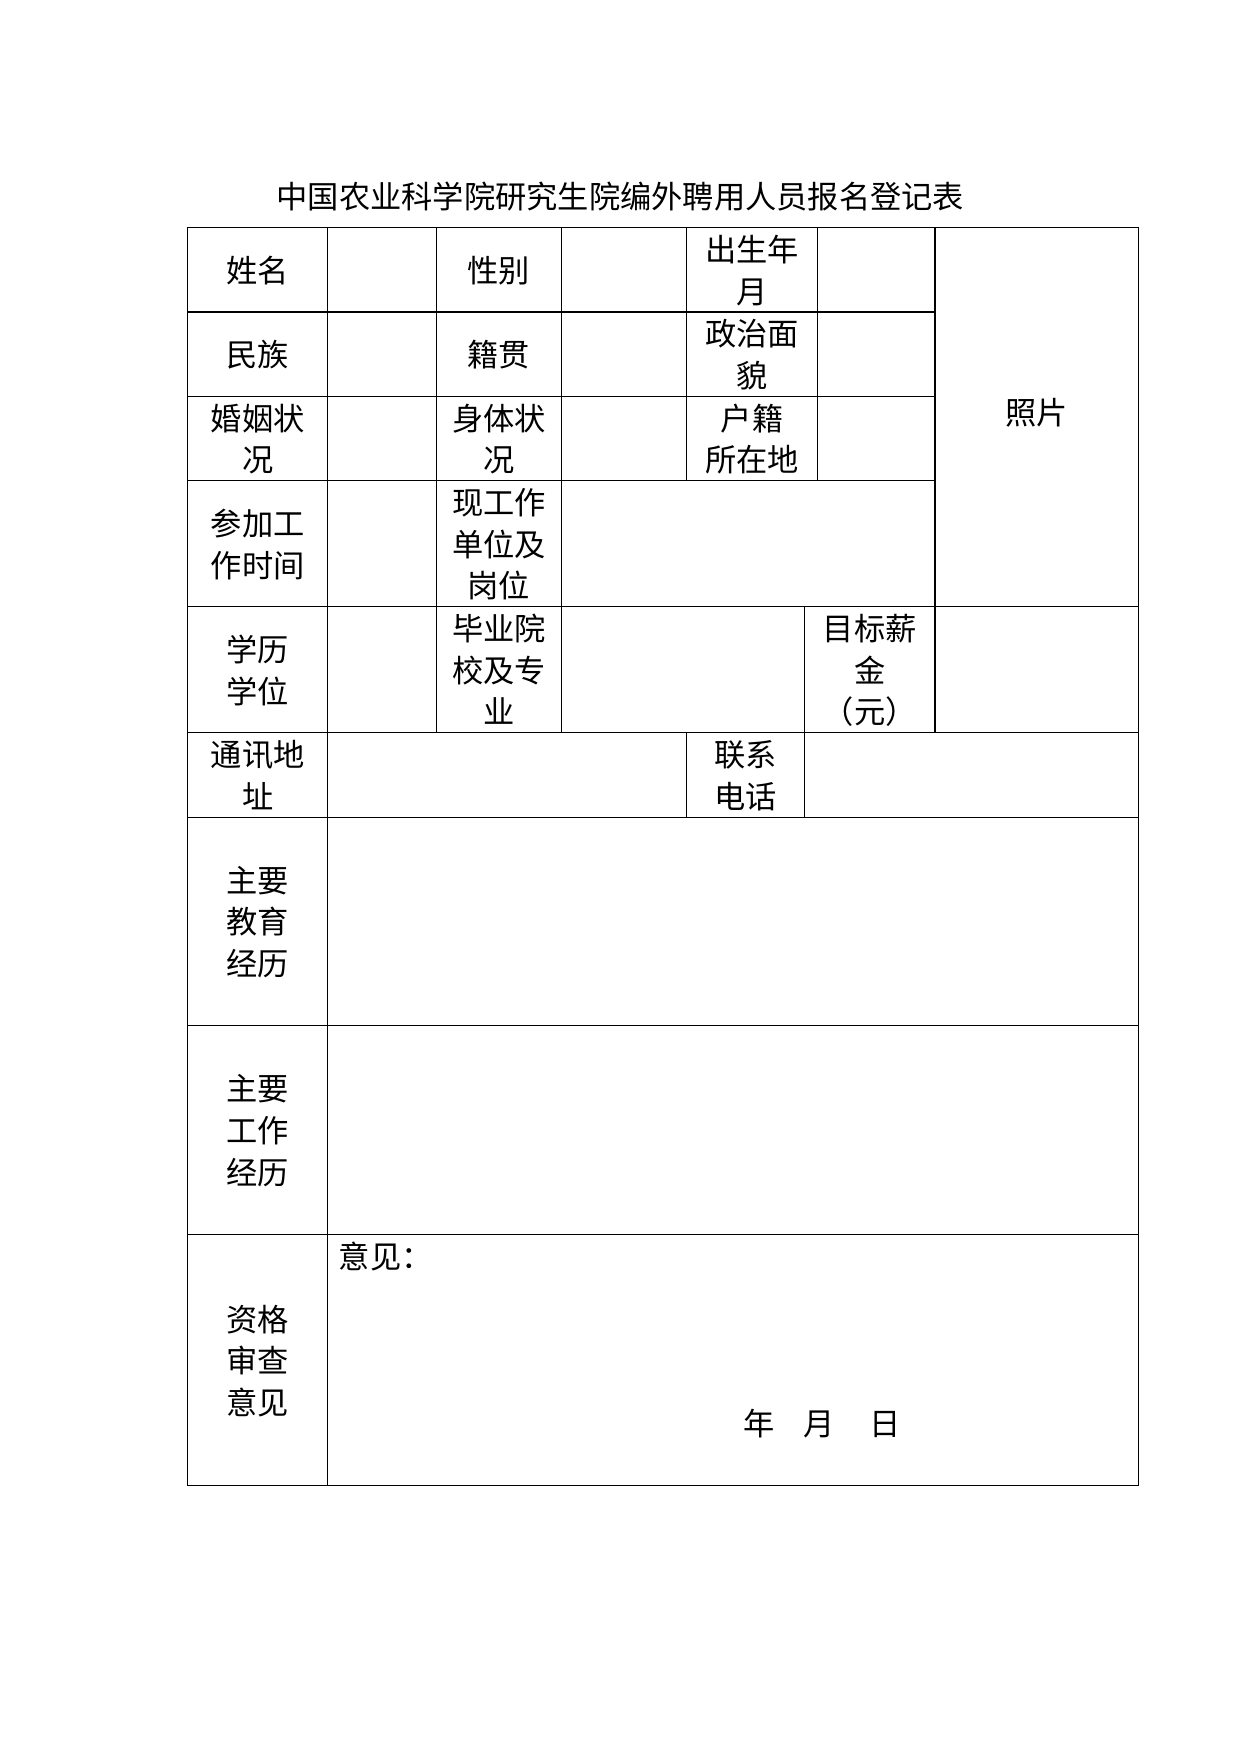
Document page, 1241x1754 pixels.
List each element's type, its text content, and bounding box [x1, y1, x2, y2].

table_cell [818, 397, 934, 480]
table_header 照片 [936, 228, 1138, 606]
table_cell 目标薪金（元） [805, 607, 934, 732]
table_cell [328, 481, 436, 606]
table_cell 联系 电话 [687, 733, 804, 817]
table_cell [328, 733, 686, 817]
table_cell [328, 1026, 1138, 1234]
table_cell 籍贯 [437, 313, 561, 396]
table_cell [936, 607, 1138, 732]
table_cell [562, 607, 804, 732]
text 中国农业科学院研究生院编外聘用人员报名登记表 [187, 162, 1053, 227]
table_header [562, 228, 686, 311]
table_cell 参加工作时间 [188, 481, 327, 606]
table_cell 政治面貌 [687, 313, 817, 396]
table_cell 学历 学位 [188, 607, 327, 732]
table_cell 毕业院校及专业 [437, 607, 561, 732]
table_header 性别 [437, 228, 561, 311]
table_cell 主要 工作 经历 [188, 1026, 327, 1234]
table_header [328, 228, 436, 311]
table_cell [562, 481, 934, 606]
table_cell 民族 [188, 313, 327, 396]
table_cell 通讯地址 [188, 733, 327, 817]
table_cell [328, 397, 436, 480]
table_cell 主要 教育 经历 [188, 818, 327, 1025]
table_header 出生年月 [687, 228, 817, 311]
table_cell [328, 607, 436, 732]
table_header 姓名 [188, 228, 327, 311]
table_cell [562, 313, 686, 396]
table_cell [562, 397, 686, 480]
table_cell [328, 818, 1138, 1025]
table_header [818, 228, 934, 311]
table_cell [805, 733, 1138, 817]
table_cell [818, 313, 934, 396]
table_cell 资格 审查 意见 [188, 1235, 327, 1485]
table_cell 现工作单位及岗位 [437, 481, 561, 606]
table_cell 户籍 所在地 [687, 397, 817, 480]
table_cell 婚姻状况 [188, 397, 327, 480]
table_cell 意见： 年 月 日 [328, 1235, 1138, 1485]
table_cell 身体状况 [437, 397, 561, 480]
table_cell [328, 313, 436, 396]
